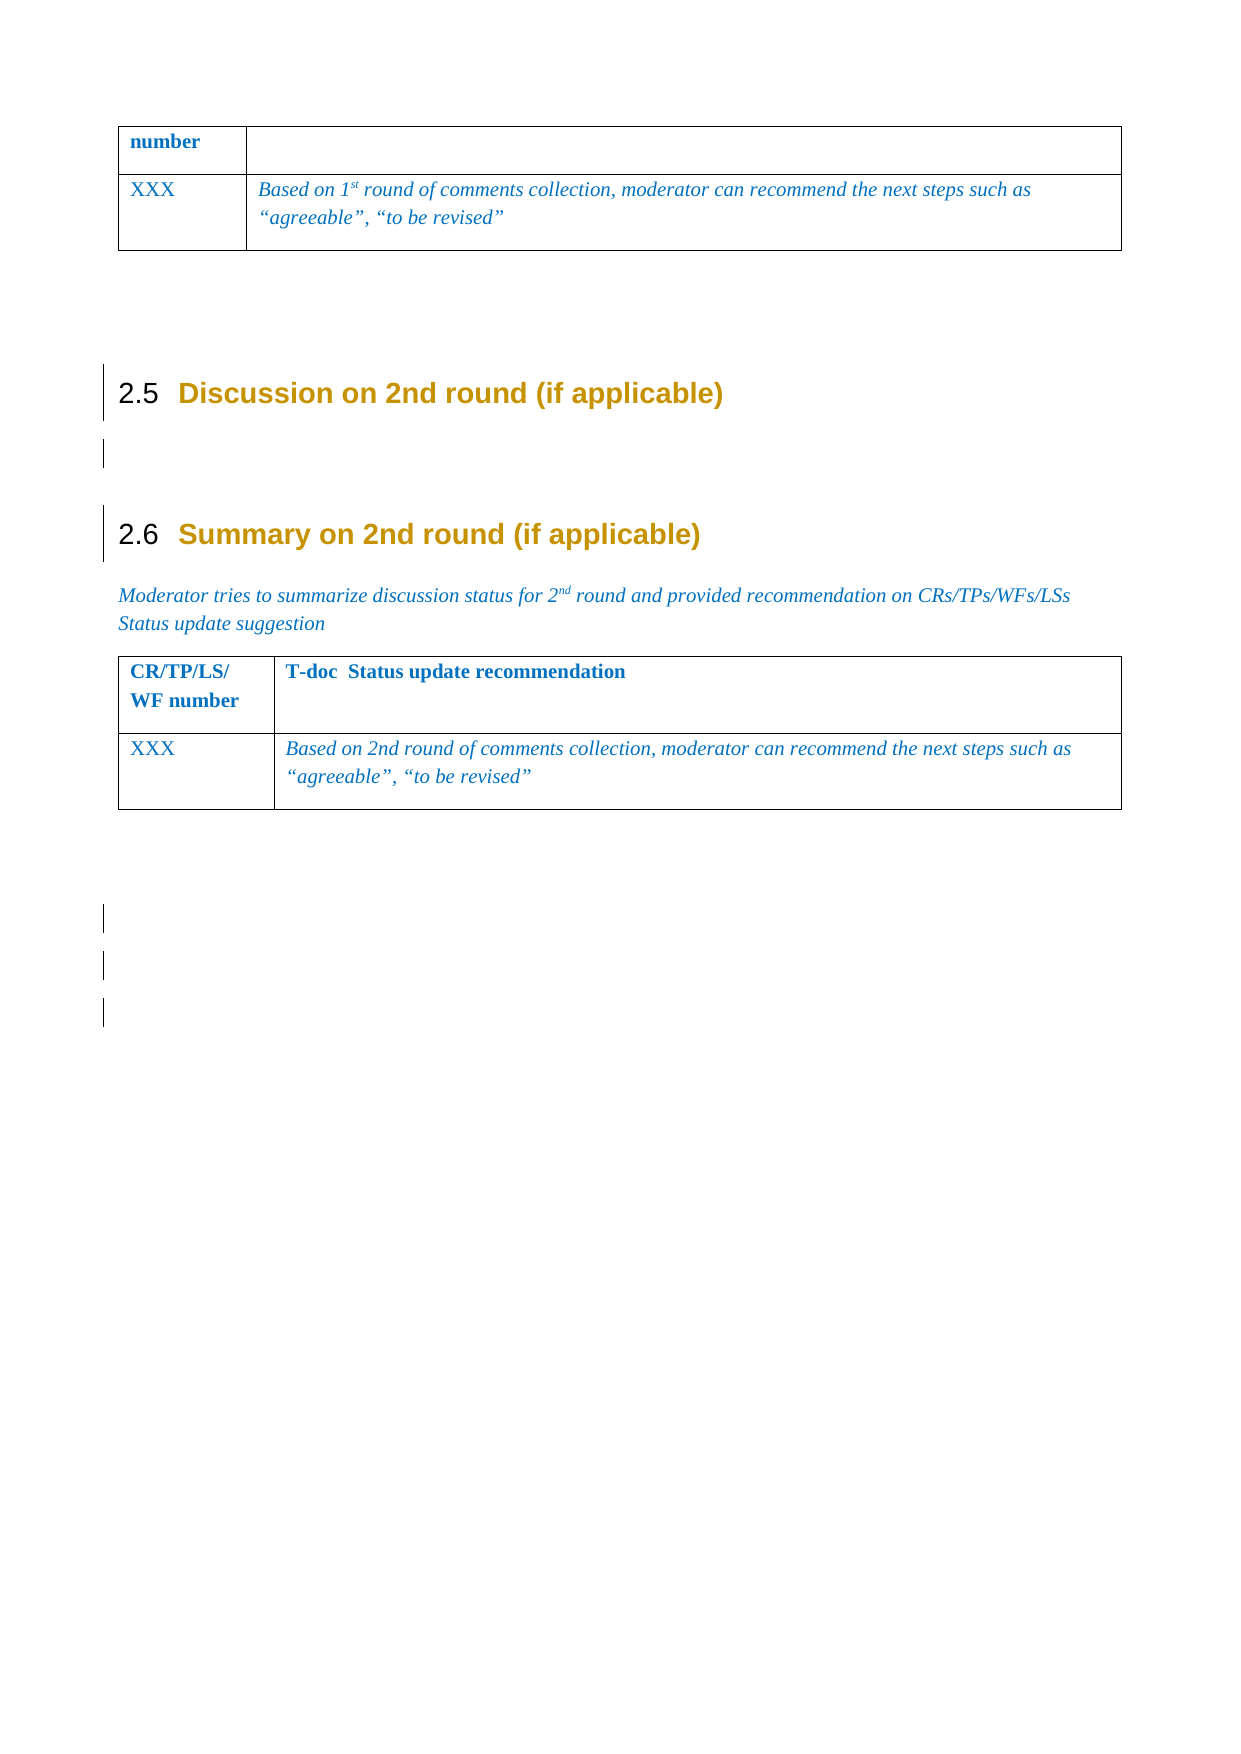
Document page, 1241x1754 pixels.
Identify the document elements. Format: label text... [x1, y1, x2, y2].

subtitle Summary on 2nd round (if applicable) [118, 505, 1122, 562]
table_header CR/TP/LS/WF number [119, 657, 274, 733]
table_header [247, 127, 1121, 174]
table_cell Based on 1st round of comments collection, moderator can recommend the next steps such as “agreeable”, “to be revised” [247, 175, 1121, 250]
table_header CR/TP number [119, 127, 246, 174]
text Moderator tries to summarize discussion status for 2nd round and provided recommendation on CRs/TPs/WFs/LSs Status update suggestion [118, 581, 1122, 637]
subtitle Discussion on 2nd round (if applicable) [118, 364, 1122, 421]
table_cell XXX [119, 175, 246, 250]
table_header T-doc Status update recommendation [275, 657, 1121, 733]
table_cell XXX [119, 734, 274, 809]
table_cell Based on 2nd round of comments collection, moderator can recommend the next steps such as “agreeable”, “to be revised” [275, 734, 1121, 809]
